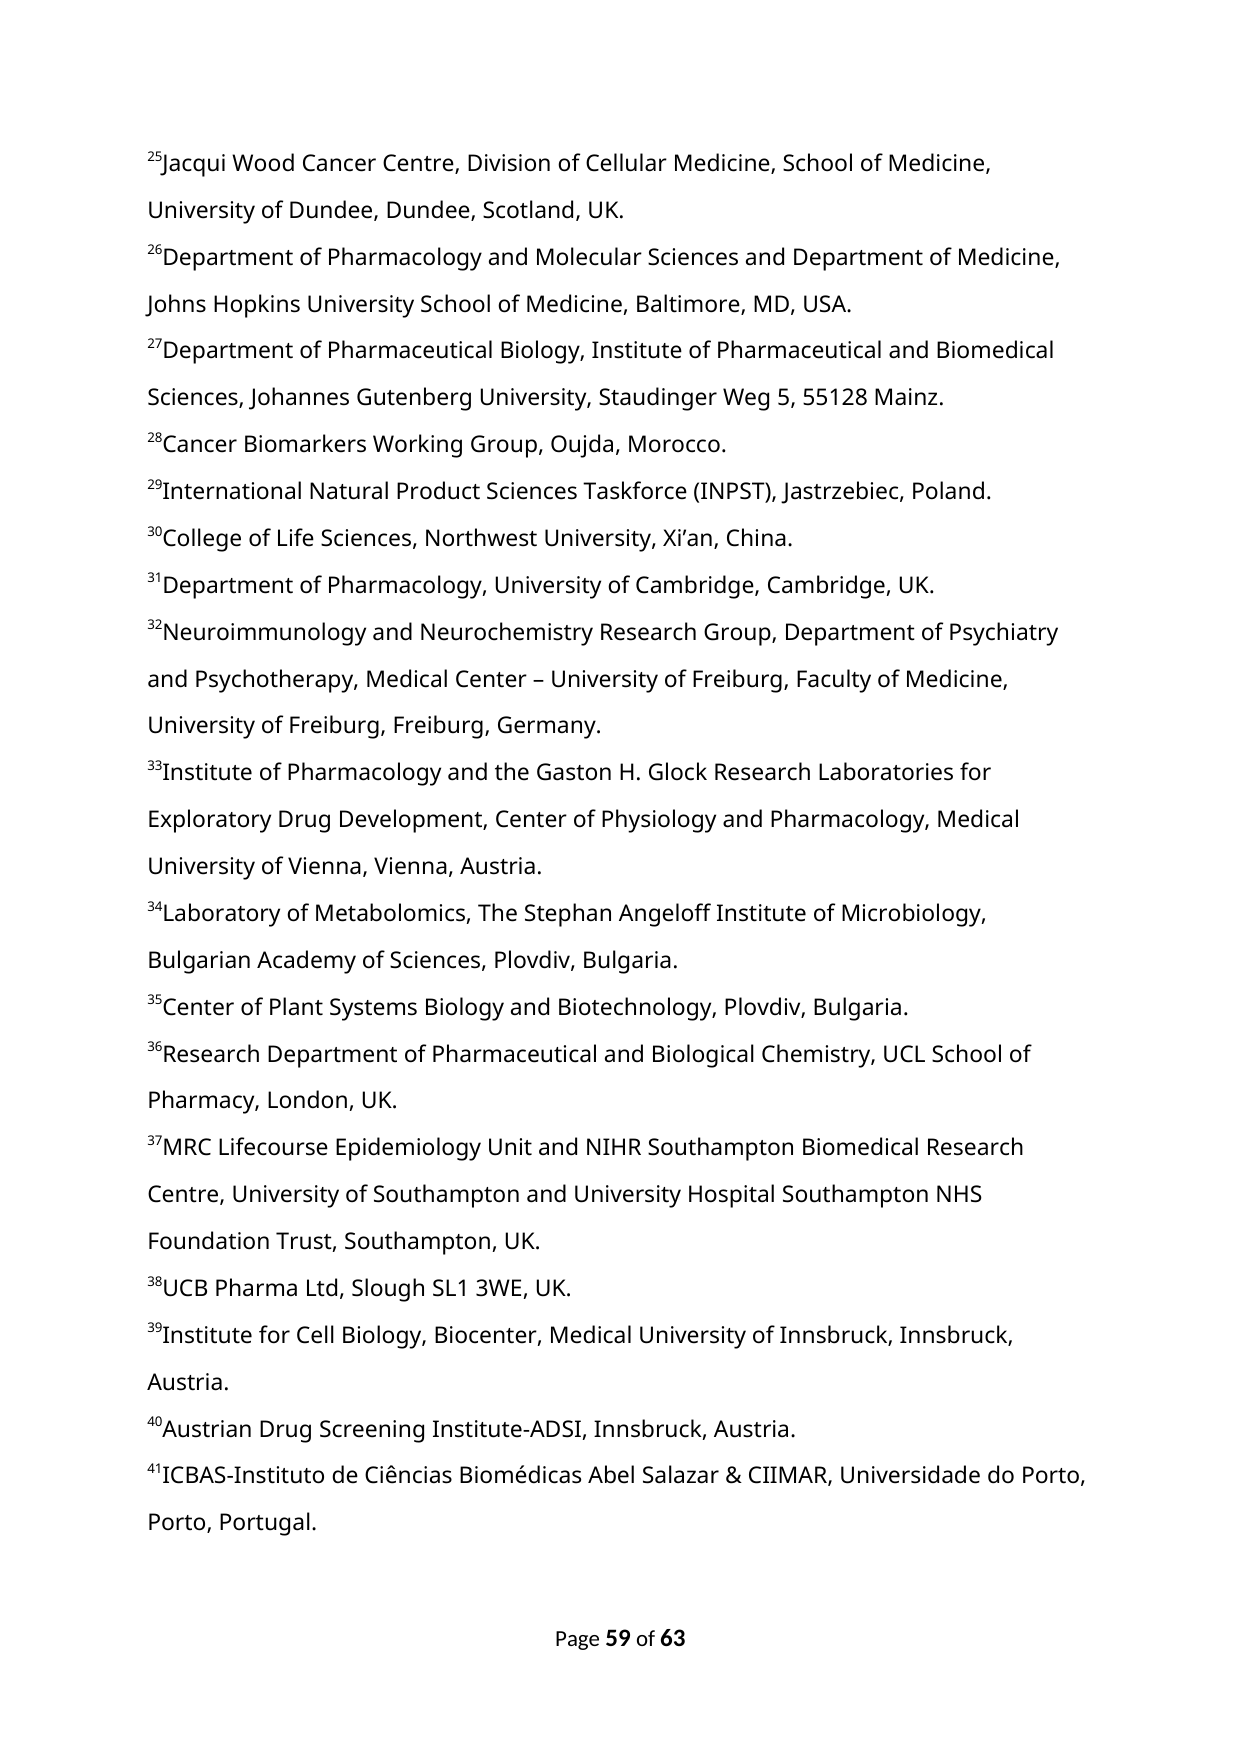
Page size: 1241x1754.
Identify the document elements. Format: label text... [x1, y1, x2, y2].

text 34Laboratory of Metabolomics, The Stephan Angeloff Institute of Microbiology, Bulgarian Academy of Sciences, Plovdiv, Bulgaria. [147, 897, 1093, 975]
text 37MRC Lifecourse Epidemiology Unit and NIHR Southampton Biomedical Research Centre, University of Southampton and University Hospital Southampton NHS Foundation Trust, Southampton, UK. [147, 1131, 1093, 1256]
text 39Institute for Cell Biology, Biocenter, Medical University of Innsbruck, Innsbruck, Austria. [147, 1319, 1093, 1397]
text 29International Natural Product Sciences Taskforce (INPST), Jastrzebiec, Poland. [147, 475, 1093, 506]
text 30College of Life Sciences, Northwest University, Xi’an, China. [147, 522, 1093, 553]
text 38UCB Pharma Ltd, Slough SL1 3WE, UK. [147, 1272, 1093, 1303]
text 28Cancer Biomarkers Working Group, Oujda, Morocco. [147, 428, 1093, 459]
text 27Department of Pharmaceutical Biology, Institute of Pharmaceutical and Biomedical Sciences, Johannes Gutenberg University, Staudinger Weg 5, 55128 Mainz. [147, 334, 1093, 413]
text 26Department of Pharmacology and Molecular Sciences and Department of Medicine, Johns Hopkins University School of Medicine, Baltimore, MD, USA. [147, 241, 1093, 319]
text 32Neuroimmunology and Neurochemistry Research Group, Department of Psychiatry and Psychotherapy, Medical Center – University of Freiburg, Faculty of Medicine, University of Freiburg, Freiburg, Germany. [147, 616, 1093, 741]
text 36Research Department of Pharmaceutical and Biological Chemistry, UCL School of Pharmacy, London, UK. [147, 1038, 1093, 1116]
text 35Center of Plant Systems Biology and Biotechnology, Plovdiv, Bulgaria. [147, 991, 1093, 1022]
text 25Jacqui Wood Cancer Centre, Division of Cellular Medicine, School of Medicine, University of Dundee, Dundee, Scotland, UK. [147, 147, 1093, 225]
text 33Institute of Pharmacology and the Gaston H. Glock Research Laboratories for Exploratory Drug Development, Center of Physiology and Pharmacology, Medical University of Vienna, Vienna, Austria. [147, 756, 1093, 881]
text 31Department of Pharmacology, University of Cambridge, Cambridge, UK. [147, 569, 1093, 600]
text 41ICBAS-Instituto de Ciências Biomédicas Abel Salazar & CIIMAR, Universidade do Porto, Porto, Portugal. [147, 1459, 1093, 1538]
text 40Austrian Drug Screening Institute-ADSI, Innsbruck, Austria. [147, 1413, 1093, 1444]
